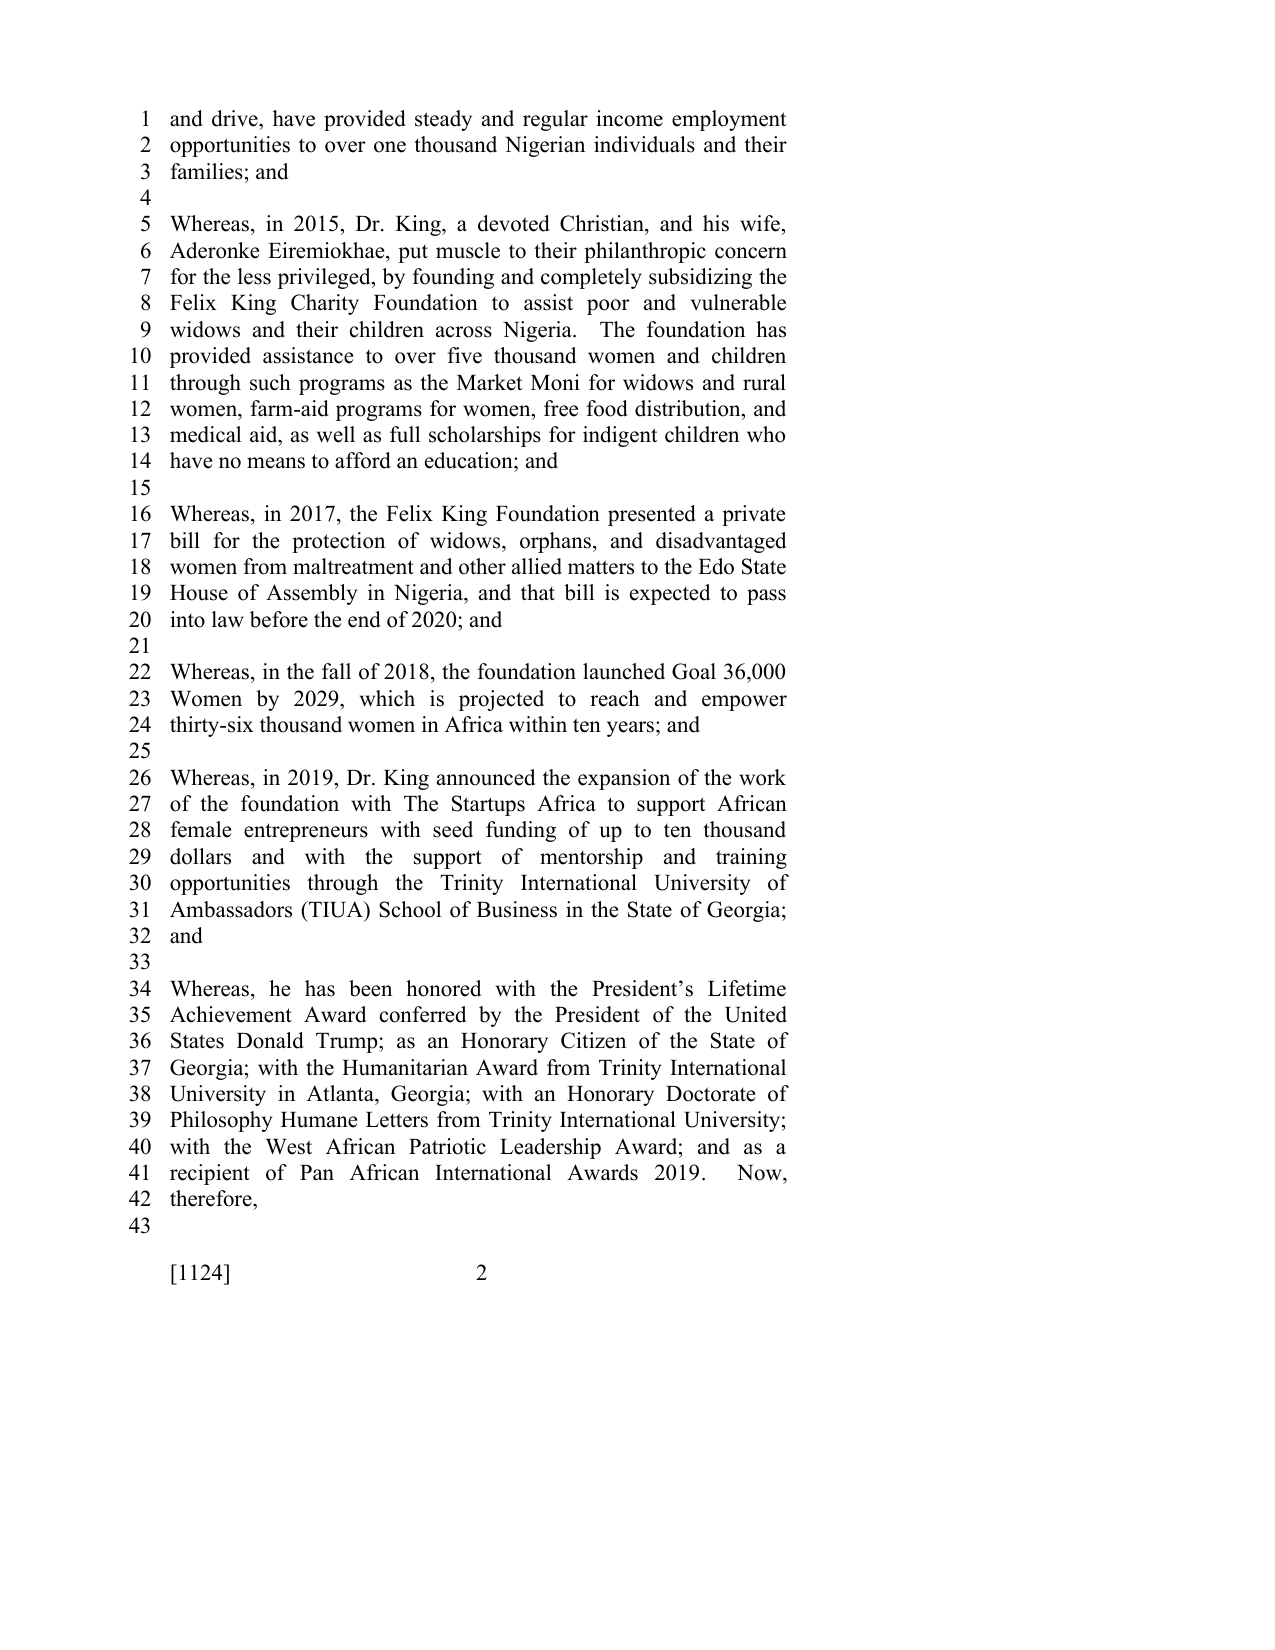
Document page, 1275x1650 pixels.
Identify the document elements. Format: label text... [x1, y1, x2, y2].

text Whereas, in 2019, Dr. King announced the expansion of the work of the foundation with The Startups Africa to support African female entrepreneurs with seed funding of up to ten thousand dollars and with the support of mentorship and training opportunities through the Trinity International University of Ambassadors (TIUA) School of Business in the State of Georgia; and [169, 764, 787, 948]
text Whereas, in 2017, the Felix King Foundation presented a private bill for the protection of widows, orphans, and disadvantaged women from maltreatment and other allied matters to the Edo State House of Assembly in Nigeria, and that bill is expected to pass into law before the end of 2020; and [169, 500, 787, 632]
text Whereas, he has been honored with the President’s Lifetime Achievement Award conferred by the President of the United States Donald Trump; as an Honorary Citizen of the State of Georgia; with the Humanitarian Award from Trinity International University in Atlanta, Georgia; with an Honorary Doctorate of Philosophy Humane Letters from Trinity International University; with the West African Patriotic Leadership Award; and as a recipient of Pan African International Awards 2019. Now, therefore, [169, 975, 787, 1212]
text Whereas, in 2015, Dr. King, a devoted Christian, and his wife, Aderonke Eiremiokhae, put muscle to their philanthropic concern for the less privileged, by founding and completely subsidizing the Felix King Charity Foundation to assist poor and vulnerable widows and their children across Nigeria. The foundation has provided assistance to over five thousand women and children through such programs as the Market Moni for widows and rural women, farm-aid programs for women, free food distribution, and medical aid, as well as full scholarships for indigent children who have no means to afford an education; and [169, 210, 787, 474]
text Whereas, in the fall of 2018, the foundation launched Goal 36,000 Women by 2029, which is projected to reach and empower thirty-six thousand women in Africa within ten years; and [169, 658, 787, 737]
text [169, 105, 787, 184]
